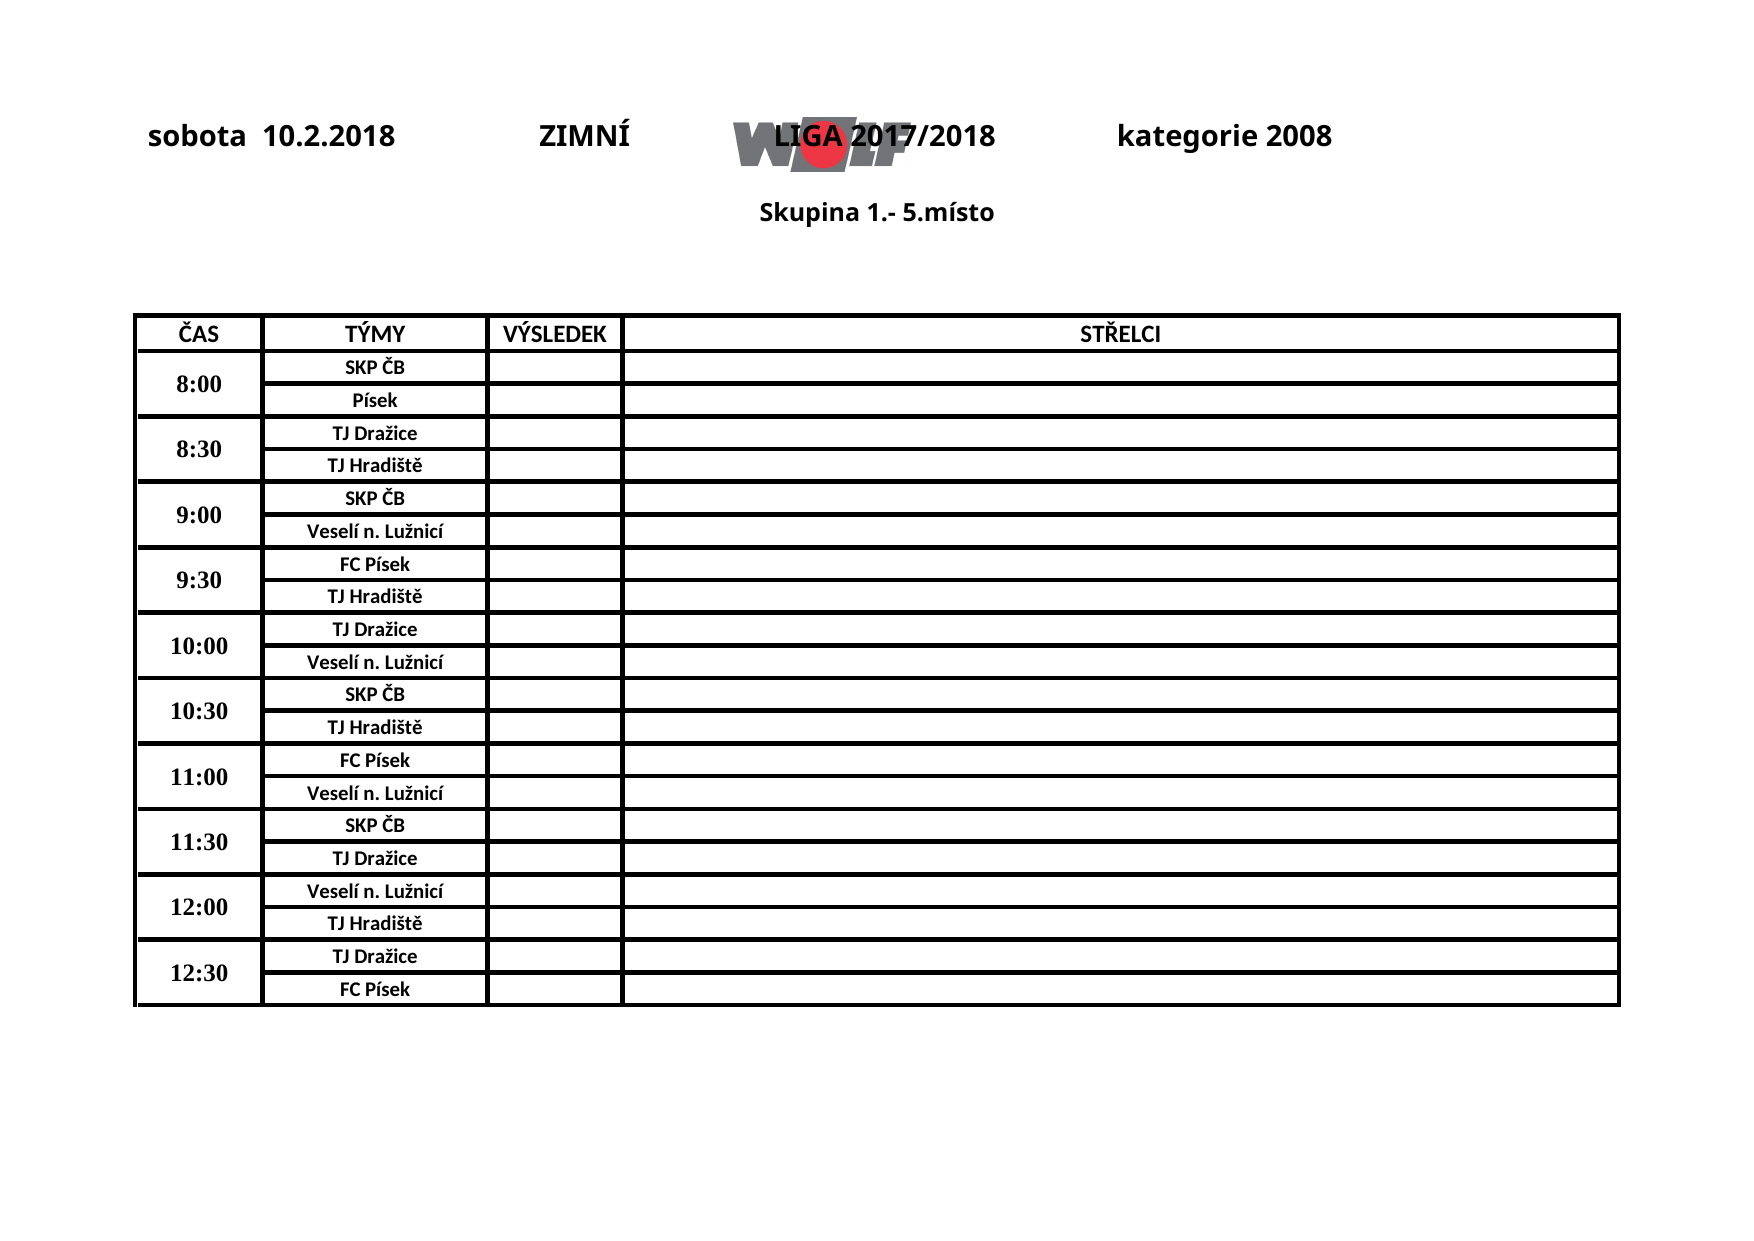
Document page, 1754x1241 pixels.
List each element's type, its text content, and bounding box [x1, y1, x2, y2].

table_cell [490, 353, 620, 381]
table_cell [490, 942, 620, 970]
table_cell 9:30 [137, 546, 260, 610]
table_header ČAS [137, 318, 260, 348]
table_cell [625, 713, 1617, 741]
table_cell [490, 975, 620, 1003]
table_cell 11:30 [137, 808, 260, 872]
table_cell TJ Dražice [265, 419, 485, 447]
table_cell [490, 877, 620, 904]
table_cell Veselí n. Lužnicí [265, 648, 485, 676]
table_cell [625, 484, 1617, 512]
table_cell [625, 975, 1617, 1003]
table_cell 12:00 [137, 873, 260, 937]
table_cell SKP ČB [265, 811, 485, 839]
table_cell [490, 451, 620, 479]
table_cell FC Písek [265, 975, 485, 1003]
table_cell 10:00 [137, 611, 260, 676]
table_cell [490, 386, 620, 414]
table_cell [490, 648, 620, 676]
table_cell [490, 615, 620, 643]
table_cell [490, 778, 620, 806]
table_header VÝSLEDEK [490, 318, 620, 348]
table_cell SKP ČB [265, 353, 485, 381]
table_cell [625, 517, 1617, 545]
table_cell [625, 680, 1617, 708]
table_cell [490, 517, 620, 545]
table_cell [625, 648, 1617, 676]
table_cell [490, 909, 620, 937]
table_cell 8:00 [137, 350, 260, 414]
table_cell Písek [265, 386, 485, 414]
table_cell TJ Dražice [265, 942, 485, 970]
table_cell TJ Hradiště [265, 451, 485, 479]
table_cell [490, 844, 620, 872]
table_cell [625, 353, 1617, 381]
table_cell [625, 942, 1617, 970]
table_cell Veselí n. Lužnicí [265, 778, 485, 806]
table_cell TJ Dražice [265, 615, 485, 643]
table_cell [490, 811, 620, 839]
picture [733, 117, 911, 172]
table_cell [490, 550, 620, 577]
table_cell 12:30 [137, 938, 260, 1003]
table_cell [625, 778, 1617, 806]
table_cell [625, 582, 1617, 610]
table_cell [490, 713, 620, 741]
table_cell [625, 844, 1617, 872]
table_header STŘELCI [625, 318, 1617, 348]
table_cell FC Písek [265, 550, 485, 577]
table_cell TJ Hradiště [265, 582, 485, 610]
table_cell 9:00 [137, 480, 260, 545]
table_cell SKP ČB [265, 484, 485, 512]
table_cell [490, 582, 620, 610]
table_cell [625, 419, 1617, 447]
table_cell [625, 615, 1617, 643]
table_cell TJ Hradiště [265, 713, 485, 741]
table_cell [625, 909, 1617, 937]
table_cell [490, 746, 620, 774]
table_cell TJ Hradiště [265, 909, 485, 937]
table_cell [625, 451, 1617, 479]
table_cell 11:00 [137, 742, 260, 806]
table_cell FC Písek [265, 746, 485, 774]
table_cell [625, 550, 1617, 577]
table_header TÝMY [265, 318, 485, 348]
table_cell [490, 419, 620, 447]
table_cell [625, 811, 1617, 839]
table_cell SKP ČB [265, 680, 485, 708]
table_cell [625, 877, 1617, 904]
table_cell [625, 386, 1617, 414]
table_cell TJ Dražice [265, 844, 485, 872]
table_cell [490, 680, 620, 708]
table_cell 8:30 [137, 415, 260, 479]
table_cell 10:30 [137, 677, 260, 741]
table_cell [490, 484, 620, 512]
table_cell Veselí n. Lužnicí [265, 517, 485, 545]
table_cell [625, 746, 1617, 774]
table_cell Veselí n. Lužnicí [265, 877, 485, 904]
